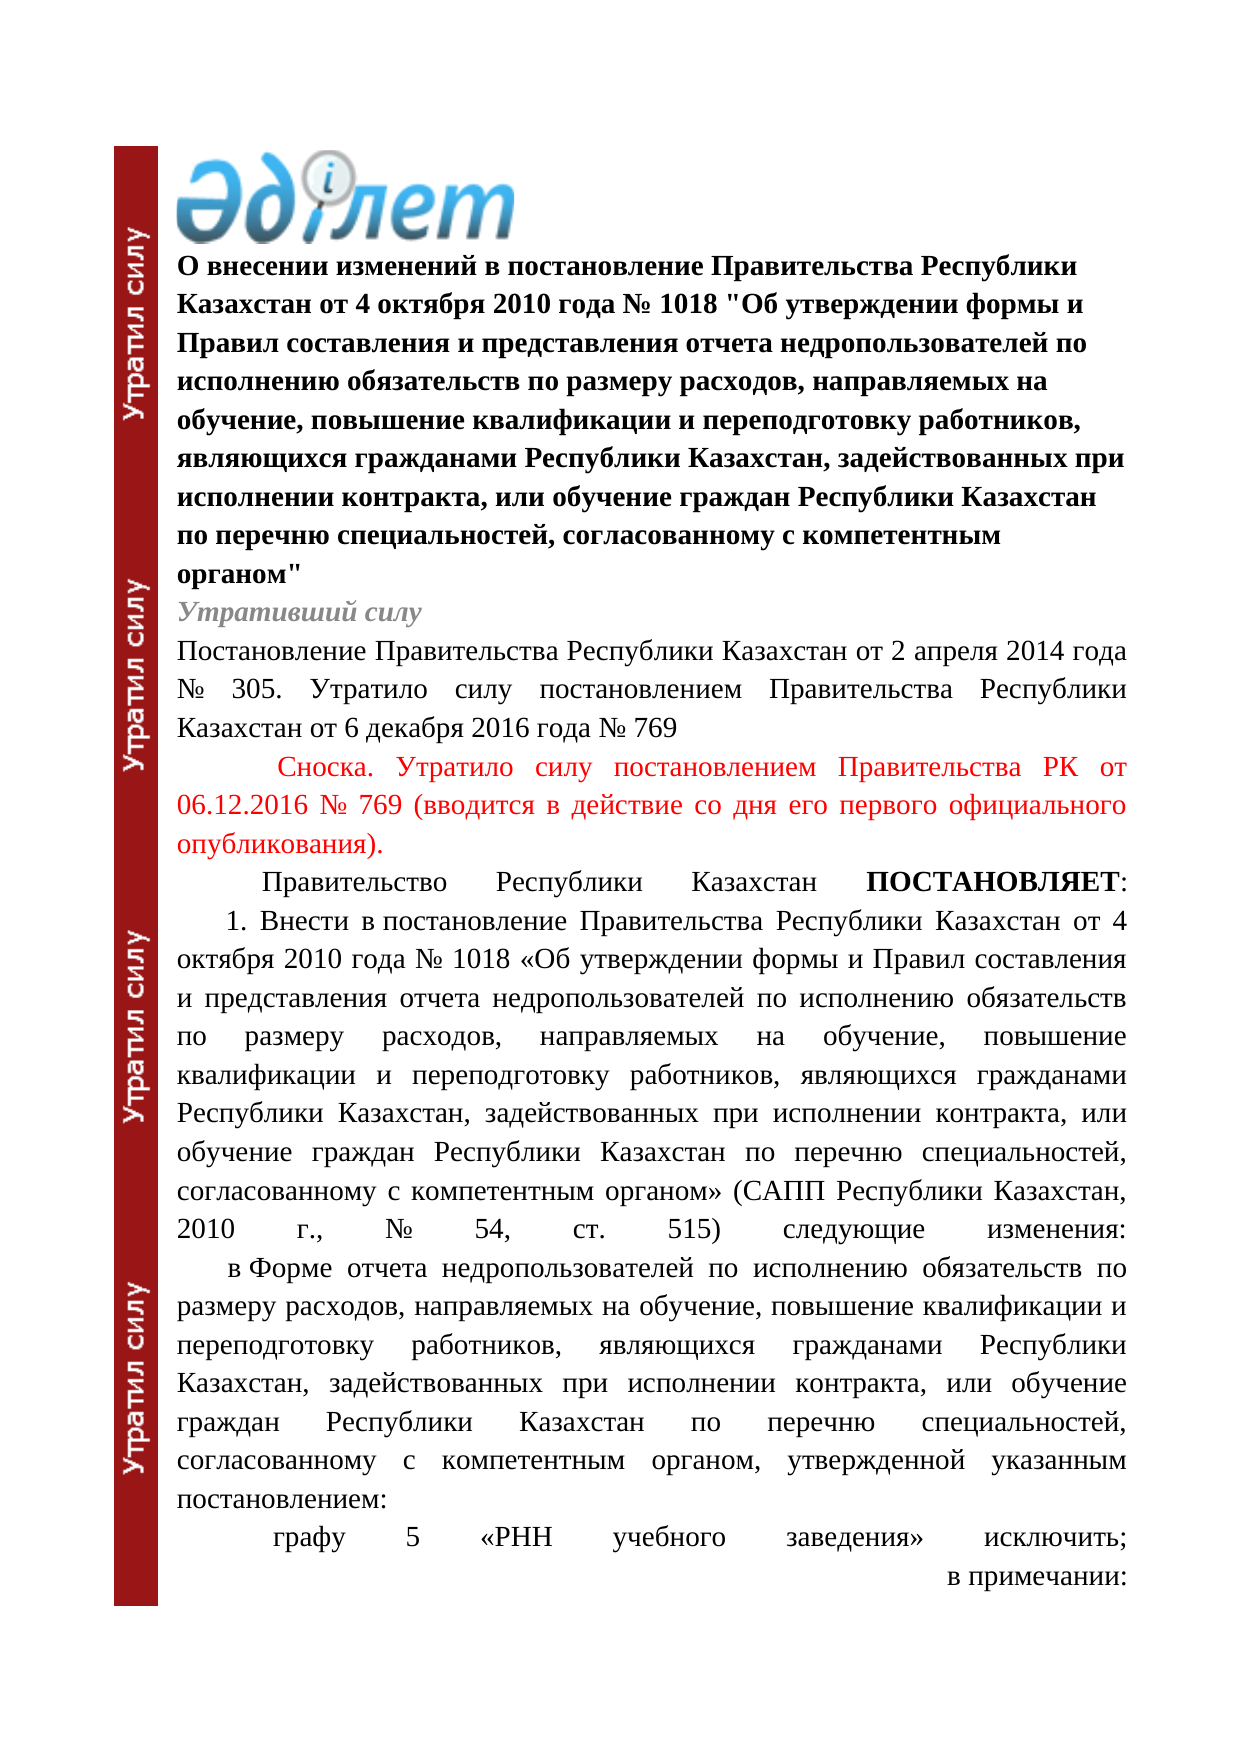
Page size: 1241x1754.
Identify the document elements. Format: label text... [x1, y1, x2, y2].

picture [176, 150, 515, 244]
text О внесении изменений в постановление Правительства Республики Казахстан от 4 октября 2010 года № 1018 "Об утверждении формы и Правил составления и представления отчета недропользователей по исполнению обязательств по размеру расходов, направляемых на обучение, повышение квалификации и переподготовку работников, являющихся гражданами Республики Казахстан, задействованных при исполнении контракта, или обучение граждан Республики Казахстан по перечню специальностей, согласованному с компетентным органом" [112, 248, 1128, 589]
picture [114, 589, 158, 594]
picture [114, 744, 158, 749]
text Сноска. Утратило силу постановлением Правительства РК от 06.12.2016 № 769 (вводится в действие со дня его первого официального опубликования). [112, 749, 1128, 859]
text Утративший силу [112, 594, 1128, 628]
picture [114, 628, 158, 633]
picture [114, 1592, 158, 1606]
text Постановление Правительства Республики Казахстан от 2 апреля 2014 года № 305. Утратило силу постановлением Правительства Республики Казахстан от 6 декабря 2016 года № 769 [112, 633, 1128, 744]
picture [114, 146, 158, 248]
picture [114, 859, 158, 864]
